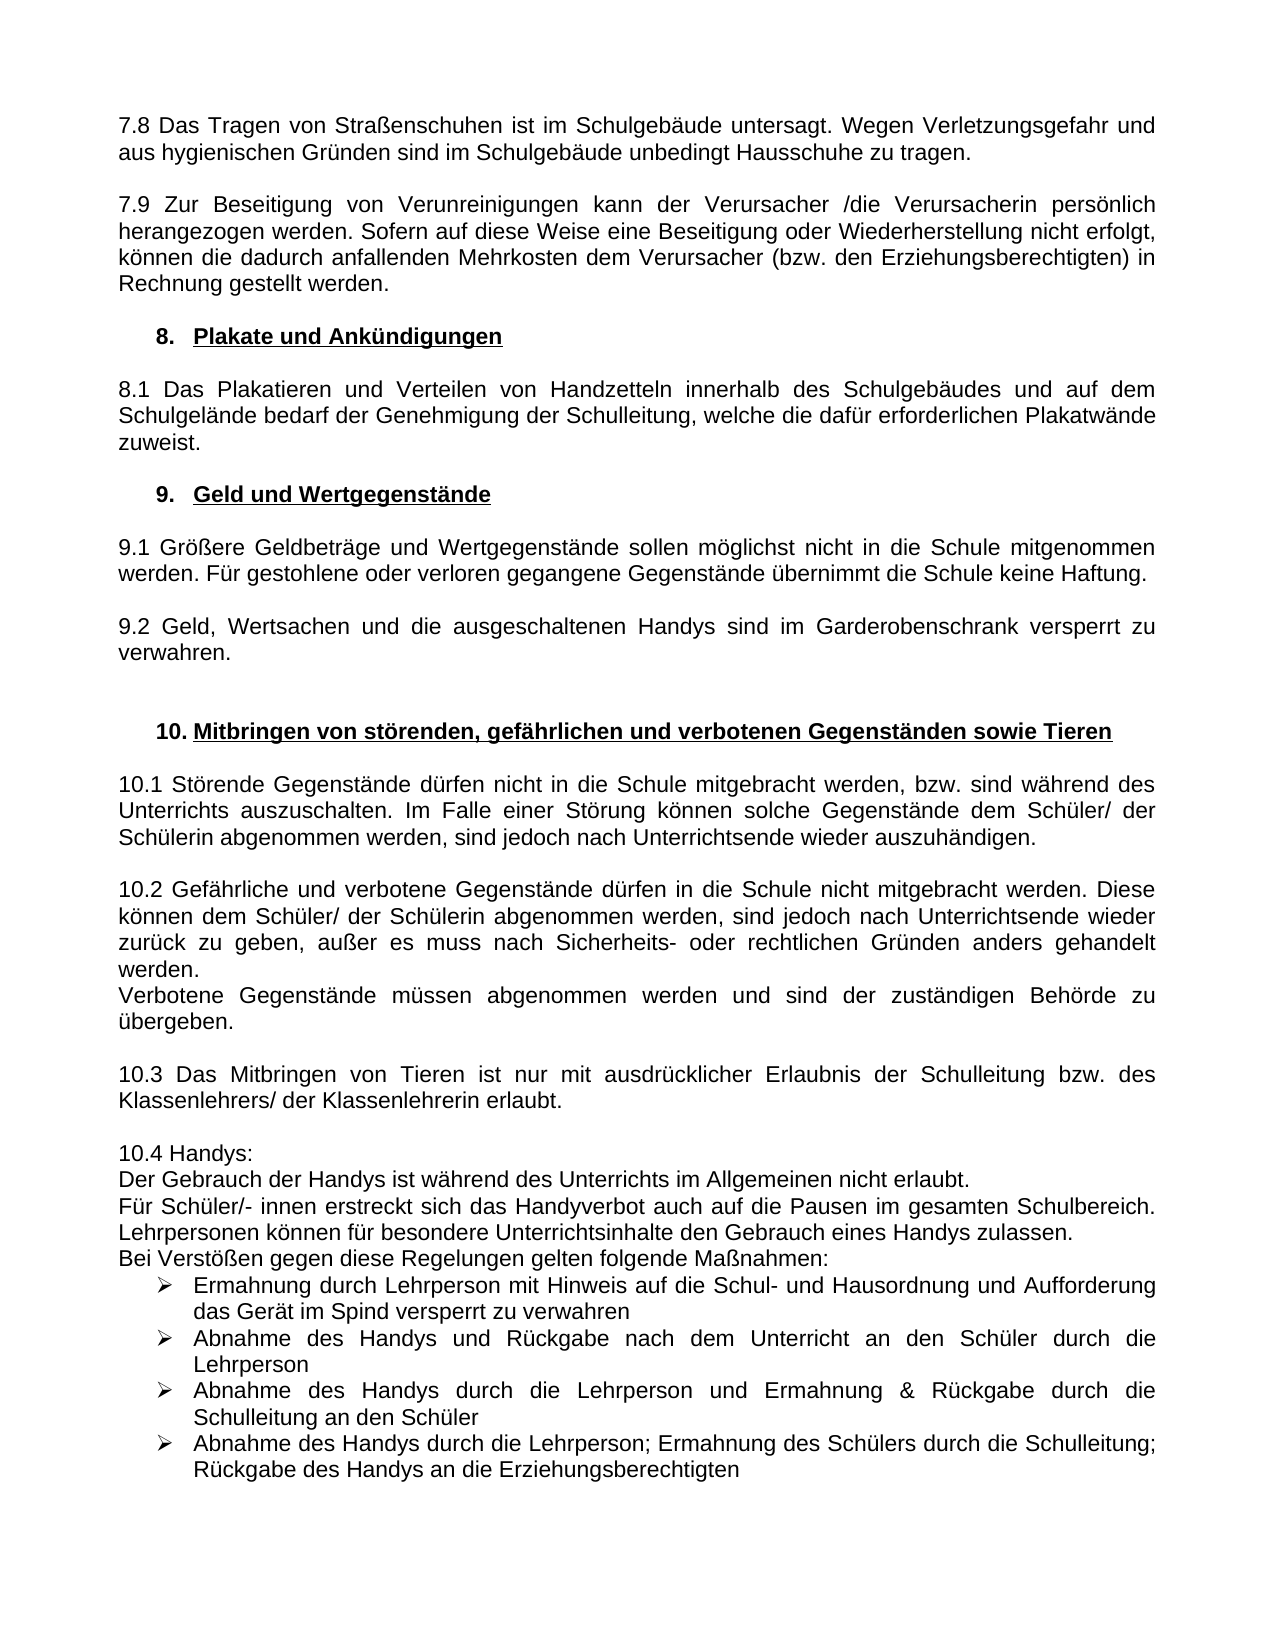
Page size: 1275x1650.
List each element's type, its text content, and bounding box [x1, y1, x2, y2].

text 10.4 Handys: [118, 1140, 1157, 1166]
list Plakate und Ankündigungen [156, 323, 1157, 349]
list Geld und Wertgegenstände [156, 481, 1157, 507]
list Ermahnung durch Lehrperson mit Hinweis auf die Schul- und Hausordnung und Aufforderung das Gerät im Spind versperrt zu verwahren [156, 1272, 1157, 1324]
text 8.1 Das Plakatieren und Verteilen von Handzetteln innerhalb des Schulgebäudes und auf dem Schulgelände bedarf der Genehmigung der Schulleitung, welche die dafür erforderlichen Plakatwände zuweist. [118, 376, 1157, 455]
text Der Gebrauch der Handys ist während des Unterrichts im Allgemeinen nicht erlaubt. [118, 1166, 1157, 1193]
list Mitbringen von störenden, gefährlichen und verbotenen Gegenständen sowie Tieren [156, 718, 1157, 745]
text 10.2 Gefährliche und verbotene Gegenstände dürfen in die Schule nicht mitgebracht werden. Diese können dem Schüler/ der Schülerin abgenommen werden, sind jedoch nach Unterrichtsende wieder zurück zu geben, außer es muss nach Sicherheits- oder rechtlichen Gründen anders gehandelt werden. [118, 876, 1157, 982]
text Bei Verstößen gegen diese Regelungen gelten folgende Maßnahmen: [118, 1245, 1157, 1272]
text 7.8 Das Tragen von Straßenschuhen ist im Schulgebäude untersagt. Wegen Verletzungsgefahr und aus hygienischen Gründen sind im Schulgebäude unbedingt Hausschuhe zu tragen. [118, 112, 1157, 165]
text 9.1 Größere Geldbeträge und Wertgegenstände sollen möglichst nicht in die Schule mitgenommen werden. Für gestohlene oder verloren gegangene Gegenstände übernimmt die Schule keine Haftung. [118, 534, 1157, 587]
text Verbotene Gegenstände müssen abgenommen werden und sind der zuständigen Behörde zu übergeben. [118, 982, 1157, 1034]
text Für Schüler/- innen erstreckt sich das Handyverbot auch auf die Pausen im gesamten Schulbereich. Lehrpersonen können für besondere Unterrichtsinhalte den Gebrauch eines Handys zulassen. [118, 1193, 1157, 1245]
text 7.9 Zur Beseitigung von Verunreinigungen kann der Verursacher /die Verursacherin persönlich herangezogen werden. Sofern auf diese Weise eine Beseitigung oder Wiederherstellung nicht erfolgt, können die dadurch anfallenden Mehrkosten dem Verursacher (bzw. den Erziehungsberechtigten) in Rechnung gestellt werden. [118, 191, 1157, 297]
text 10.3 Das Mitbringen von Tieren ist nur mit ausdrücklicher Erlaubnis der Schulleitung bzw. des Klassenlehrers/ der Klassenlehrerin erlaubt. [118, 1061, 1157, 1114]
text 10.1 Störende Gegenstände dürfen nicht in die Schule mitgebracht werden, bzw. sind während des Unterrichts auszuschalten. Im Falle einer Störung können solche Gegenstände dem Schüler/ der Schülerin abgenommen werden, sind jedoch nach Unterrichtsende wieder auszuhändigen. [118, 771, 1157, 850]
text 9.2 Geld, Wertsachen und die ausgeschaltenen Handys sind im Garderobenschrank versperrt zu verwahren. [118, 613, 1157, 666]
list Abnahme des Handys durch die Lehrperson und Ermahnung & Rückgabe durch die Schulleitung an den Schüler [156, 1377, 1157, 1430]
list Abnahme des Handys durch die Lehrperson; Ermahnung des Schülers durch die Schulleitung; Rückgabe des Handys an die Erziehungsberechtigten [156, 1430, 1157, 1483]
list Abnahme des Handys und Rückgabe nach dem Unterricht an den Schüler durch die Lehrperson [156, 1324, 1157, 1377]
